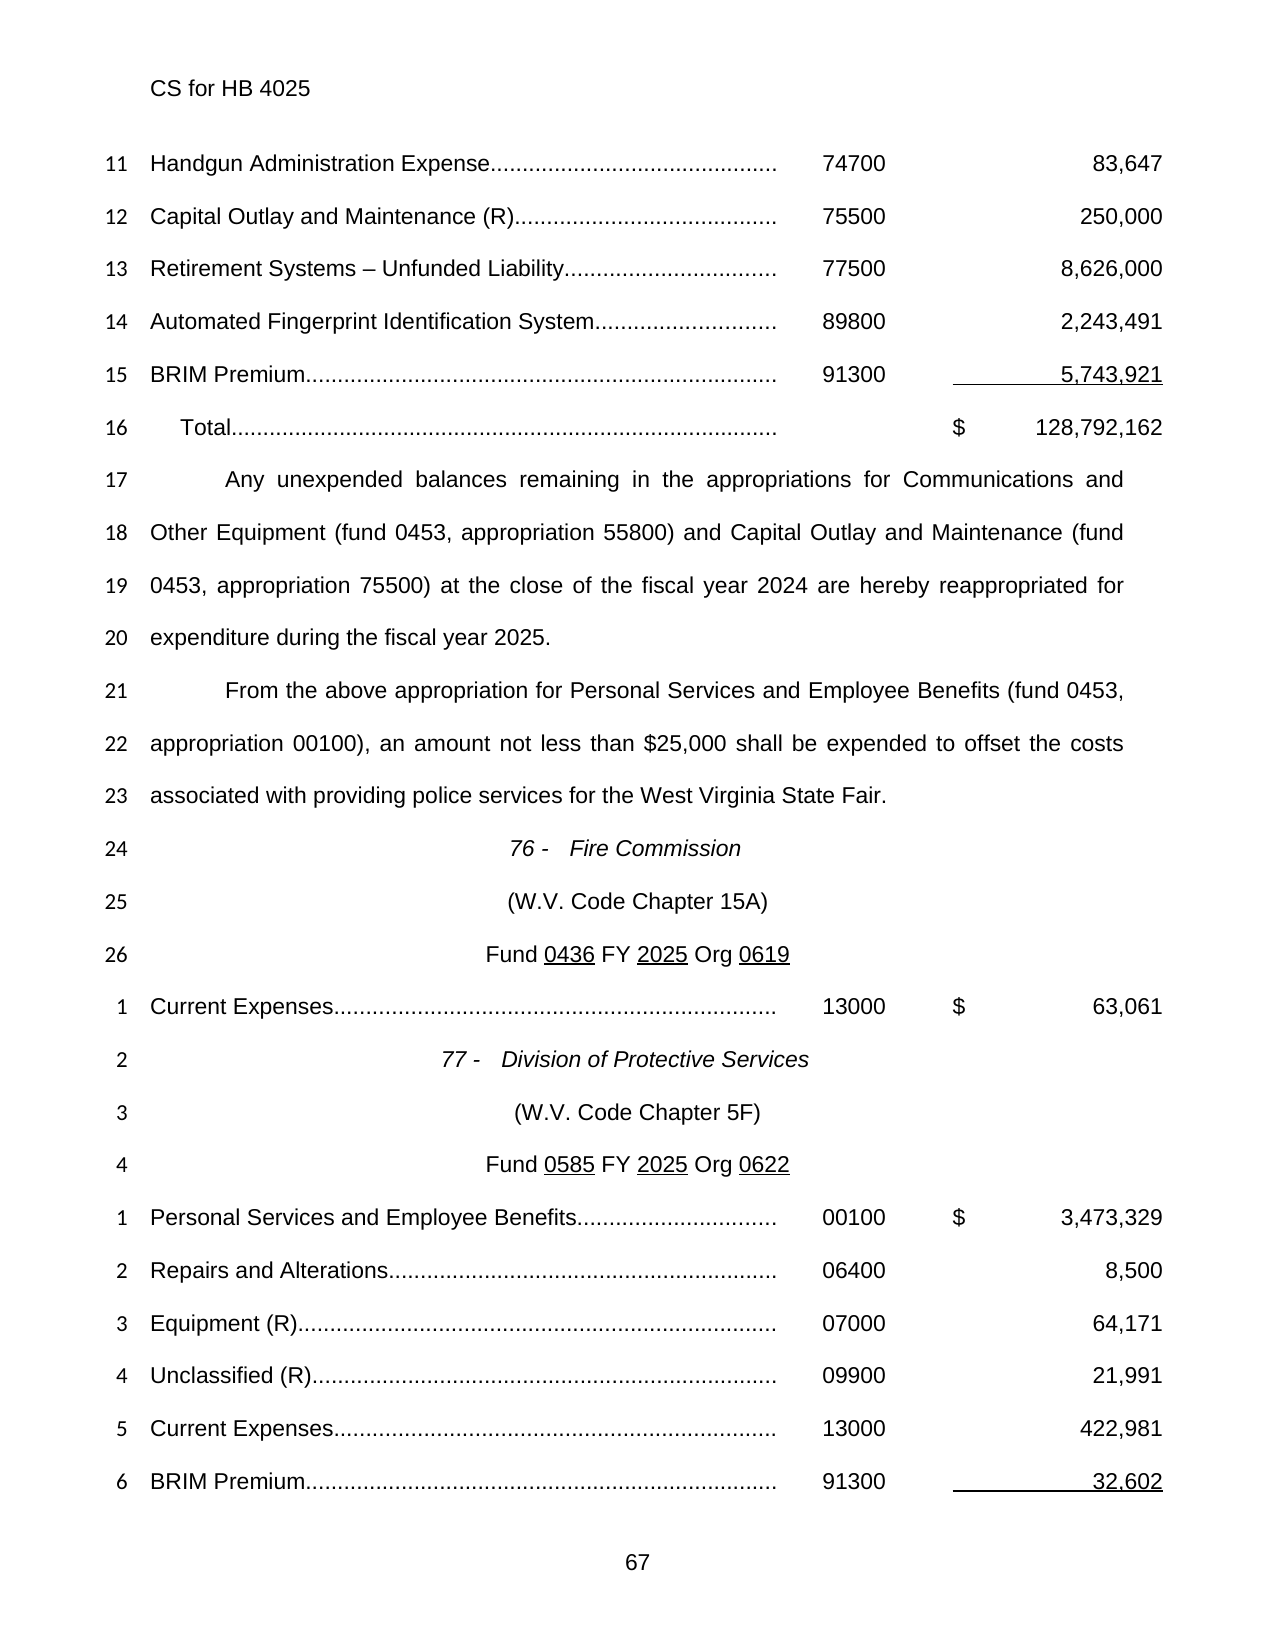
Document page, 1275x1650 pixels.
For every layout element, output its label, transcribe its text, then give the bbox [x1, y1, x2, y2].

text Any unexpended balances remaining in the appropriations for Communications and Other Equipment (fund 0453, appropriation 55800) and Capital Outlay and Maintenance (fund 0453, appropriation 75500) at the close of the fiscal year 2024 are hereby reappropriated for expenditure during the fiscal year 2025. [150, 466, 1125, 651]
text Capital Outlay and Maintenance (R) 75500 250,000 [150, 203, 1125, 229]
text Personal Services and Employee Benefits 00100 $ 3,473,329 [150, 1204, 1125, 1231]
text Current Expenses 13000 422,981 [150, 1415, 1125, 1441]
text Fund 0436 FY 2025 Org 0619 [150, 941, 1125, 967]
text Current Expenses 13000 $ 63,061 [150, 993, 1125, 1020]
text BRIM Premium 91300 32,602 [150, 1468, 1125, 1494]
text Equipment (R) 07000 64,171 [150, 1309, 1125, 1336]
text Automated Fingerprint Identification System 89800 2,243,491 [150, 308, 1125, 334]
text Retirement Systems – Unfunded Liability 77500 8,626,000 [150, 255, 1125, 282]
text BRIM Premium 91300 5,743,921 [150, 361, 1125, 387]
list Fire Commission [150, 835, 1125, 862]
text From the above appropriation for Personal Services and Employee Benefits (fund 0453, appropriation 00100), an amount not less than $25,000 shall be expended to offset the costs associated with providing police services for the West Virginia State Fair. [150, 677, 1125, 809]
text Unclassified (R) 09900 21,991 [150, 1362, 1125, 1389]
list Division of Protective Services [150, 1046, 1125, 1072]
text Handgun Administration Expense 74700 83,647 [150, 150, 1125, 176]
text Total $ 128,792,162 [150, 413, 1125, 440]
text (W.V. Code Chapter 15A) [150, 888, 1125, 914]
text (W.V. Code Chapter 5F) [150, 1099, 1125, 1125]
text Repairs and Alterations 06400 8,500 [150, 1257, 1125, 1283]
text Fund 0585 FY 2025 Org 0622 [150, 1151, 1125, 1178]
